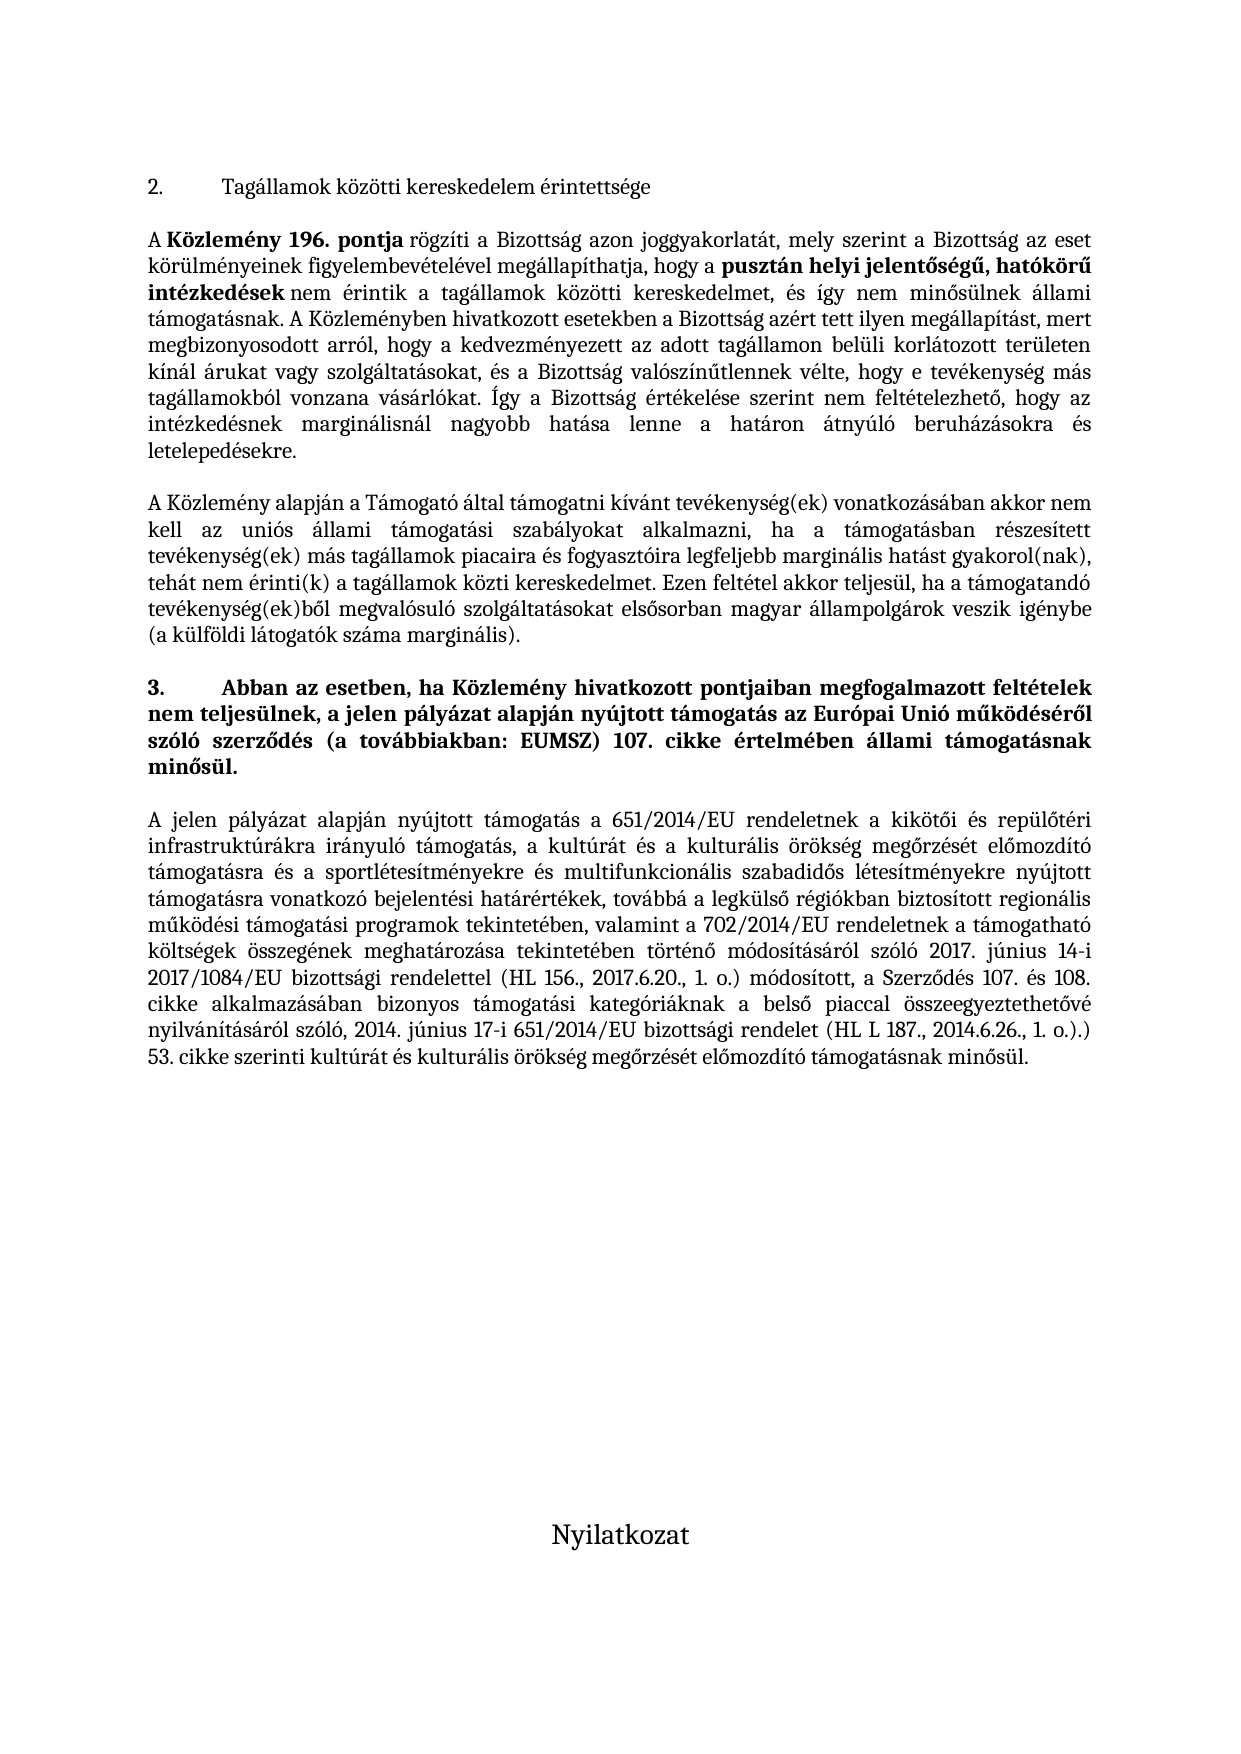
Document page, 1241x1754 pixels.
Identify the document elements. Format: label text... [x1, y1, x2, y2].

text A Közlemény 196. pontja rögzíti a Bizottság azon joggyakorlatát, mely szerint a Bizottság az eset körülményeinek figyelembevételével megállapíthatja, hogy a pusztán helyi jelentőségű, hatókörű intézkedések nem érintik a tagállamok közötti kereskedelmet, és így nem minősülnek állami támogatásnak. A Közleményben hivatkozott esetekben a Bizottság azért tett ilyen megállapítást, mert megbizonyosodott arról, hogy a kedvezményezett az adott tagállamon belüli korlátozott területen kínál árukat vagy szolgáltatásokat, és a Bizottság valószínűtlennek vélte, hogy e tevékenység más tagállamokból vonzana vásárlókat. Így a Bizottság értékelése szerint nem feltételezhető, hogy az intézkedésnek marginálisnál nagyobb hatása lenne a határon átnyúló beruházásokra és letelepedésekre. [148, 227, 1093, 464]
list Abban az esetben, ha Közlemény hivatkozott pontjaiban megfogalmazott feltételek nem teljesülnek, a jelen pályázat alapján nyújtott támogatás az Európai Unió működéséről szóló szerződés (a továbbiakban: EUMSZ) 107. cikke értelmében állami támogatásnak minősül. [148, 675, 1093, 780]
text A jelen pályázat alapján nyújtott támogatás a 651/2014/EU rendeletnek a kikötői és repülőtéri infrastruktúrákra irányuló támogatás, a kultúrát és a kulturális örökség megőrzését előmozdító támogatásra és a sportlétesítményekre és multifunkcionális szabadidős létesítményekre nyújtott támogatásra vonatkozó bejelentési határértékek, továbbá a legkülső régiókban biztosított regionális működési támogatási programok tekintetében, valamint a 702/2014/EU rendeletnek a támogatható költségek összegének meghatározása tekintetében történő módosításáról szóló 2017. június 14-i 2017/1084/EU bizottsági rendelettel (HL 156., 2017.6.20., 1. o.) módosított, a Szerződés 107. és 108. cikke alkalmazásában bizonyos támogatási kategóriáknak a belső piaccal összeegyeztethetővé nyilvánításáról szóló, 2014. június 17-i 651/2014/EU bizottsági rendelet (HL L 187., 2014.6.26., 1. o.).) 53. cikke szerinti kultúrát és kulturális örökség megőrzését előmozdító támogatásnak minősül. [148, 806, 1093, 1070]
text A Közlemény alapján a Támogató által támogatni kívánt tevékenység(ek) vonatkozásában akkor nem kell az uniós állami támogatási szabályokat alkalmazni, ha a támogatásban részesített tevékenység(ek) más tagállamok piacaira és fogyasztóira legfeljebb marginális hatást gyakorol(nak), tehát nem érinti(k) a tagállamok közti kereskedelmet. Ezen feltétel akkor teljesül, ha a támogatandó tevékenység(ek)ből megvalósuló szolgáltatásokat elsősorban magyar állampolgárok veszik igénybe (a külföldi látogatók száma marginális). [148, 490, 1093, 648]
text 2. Tagállamok közötti kereskedelem érintettsége [148, 174, 1093, 200]
text Nyilatkozat [148, 1518, 1093, 1552]
